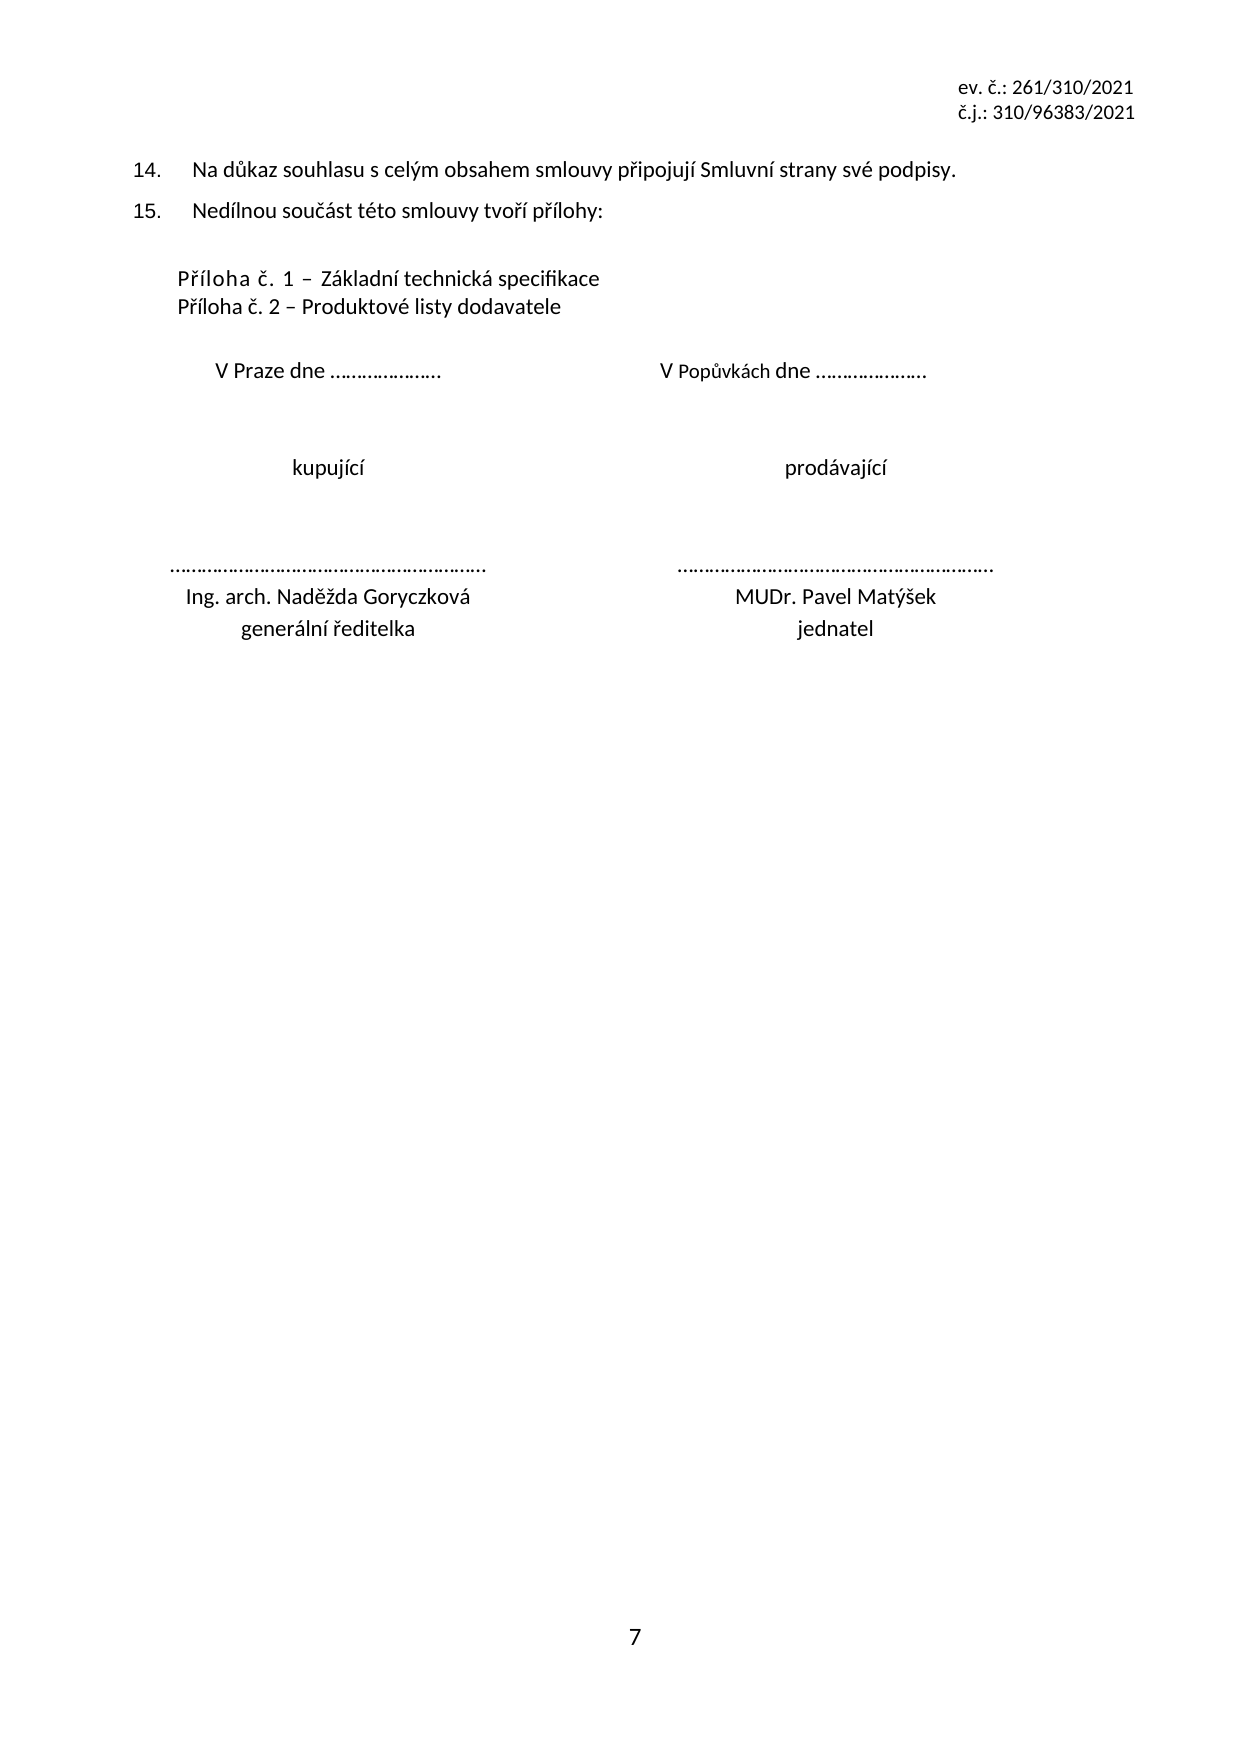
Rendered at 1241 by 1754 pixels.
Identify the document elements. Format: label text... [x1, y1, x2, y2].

text Příloha č. 1 – Základní technická specifikace [177, 264, 1137, 292]
list Na důkaz souhlasu s celým obsahem smlouvy připojují Smluvní strany své podpisy. [133, 155, 1130, 183]
list Nedílnou součást této smlouvy tvoří přílohy: [133, 196, 1130, 224]
table_header V Praze dne ………………… kupující …………………………………………………… Ing. arch. Naděžda Goryczková generální ředitelka [144, 348, 652, 655]
text Příloha č. 2 – Produktové listy dodavatele [177, 292, 1137, 320]
table_header V Popůvkách dne ………………… prodávající …………………………………………………… MUDr. Pavel Matýšek jednatel [652, 348, 1159, 655]
